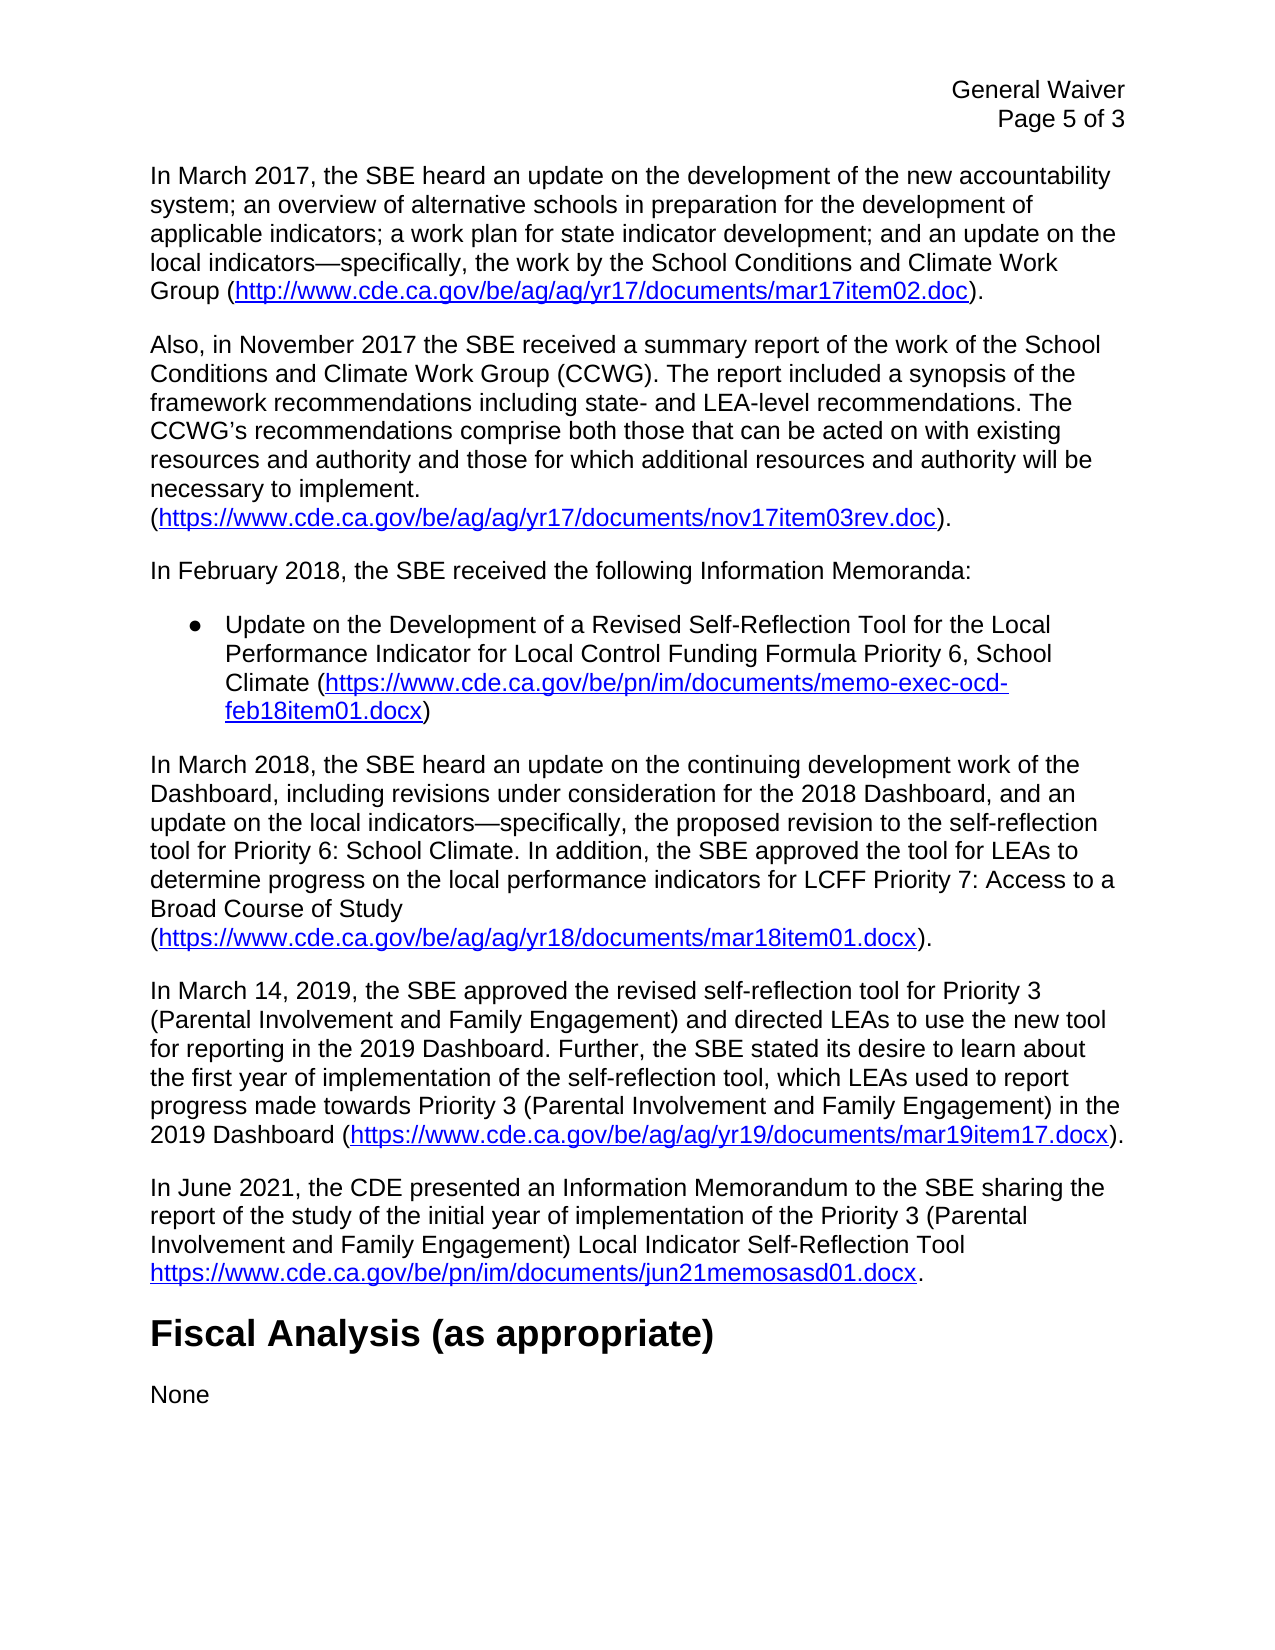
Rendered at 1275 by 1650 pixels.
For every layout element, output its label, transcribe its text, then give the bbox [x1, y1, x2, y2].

text In February 2018, the SBE received the following Information Memoranda: [150, 556, 1125, 585]
text None [150, 1380, 1125, 1408]
list Update on the Development of a Revised Self-Reflection Tool for the Local Performance Indicator for Local Control Funding Formula Priority 6, School Climate (https://www.cde.ca.gov/be/pn/im/documents/memo-exec-ocd-feb18item01.docx) [187, 610, 1125, 725]
text In June 2021, the CDE presented an Information Memorandum to the SBE sharing the report of the study of the initial year of implementation of the Priority 3 (Parental Involvement and Family Engagement) Local Indicator Self-Reflection Tool https://www.cde.ca.gov/be/pn/im/documents/jun21memosasd01.docx. [150, 1174, 1125, 1287]
subtitle Fiscal Analysis (as appropriate) [150, 1312, 1125, 1355]
text In March 2017, the SBE heard an update on the development of the new accountability system; an overview of alternative schools in preparation for the development of applicable indicators; a work plan for state indicator development; and an update on the local indicators—specifically, the work by the School Conditions and Climate Work Group (http://www.cde.ca.gov/be/ag/ag/yr17/documents/mar17item02.doc). [150, 161, 1125, 305]
text Also, in November 2017 the SBE received a summary report of the work of the School Conditions and Climate Work Group (CCWG). The report included a synopsis of the framework recommendations including state- and LEA-level recommendations. The CCWG’s recommendations comprise both those that can be acted on with existing resources and authority and those for which additional resources and authority will be necessary to implement.(https://www.cde.ca.gov/be/ag/ag/yr17/documents/nov17item03rev.doc). [150, 330, 1125, 531]
text In March 2018, the SBE heard an update on the continuing development work of the Dashboard, including revisions under consideration for the 2018 Dashboard, and an update on the local indicators—specifically, the proposed revision to the self-reflection tool for Priority 6: School Climate. In addition, the SBE approved the tool for LEAs to determine progress on the local performance indicators for LCFF Priority 7: Access to a Broad Course of Study (https://www.cde.ca.gov/be/ag/ag/yr18/documents/mar18item01.docx). [150, 750, 1125, 951]
text In March 14, 2019, the SBE approved the revised self-reflection tool for Priority 3 (Parental Involvement and Family Engagement) and directed LEAs to use the new tool for reporting in the 2019 Dashboard. Further, the SBE stated its desire to learn about the first year of implementation of the self-reflection tool, which LEAs used to report progress made towards Priority 3 (Parental Involvement and Family Engagement) in the 2019 Dashboard (https://www.cde.ca.gov/be/ag/ag/yr19/documents/mar19item17.docx). [150, 976, 1125, 1149]
